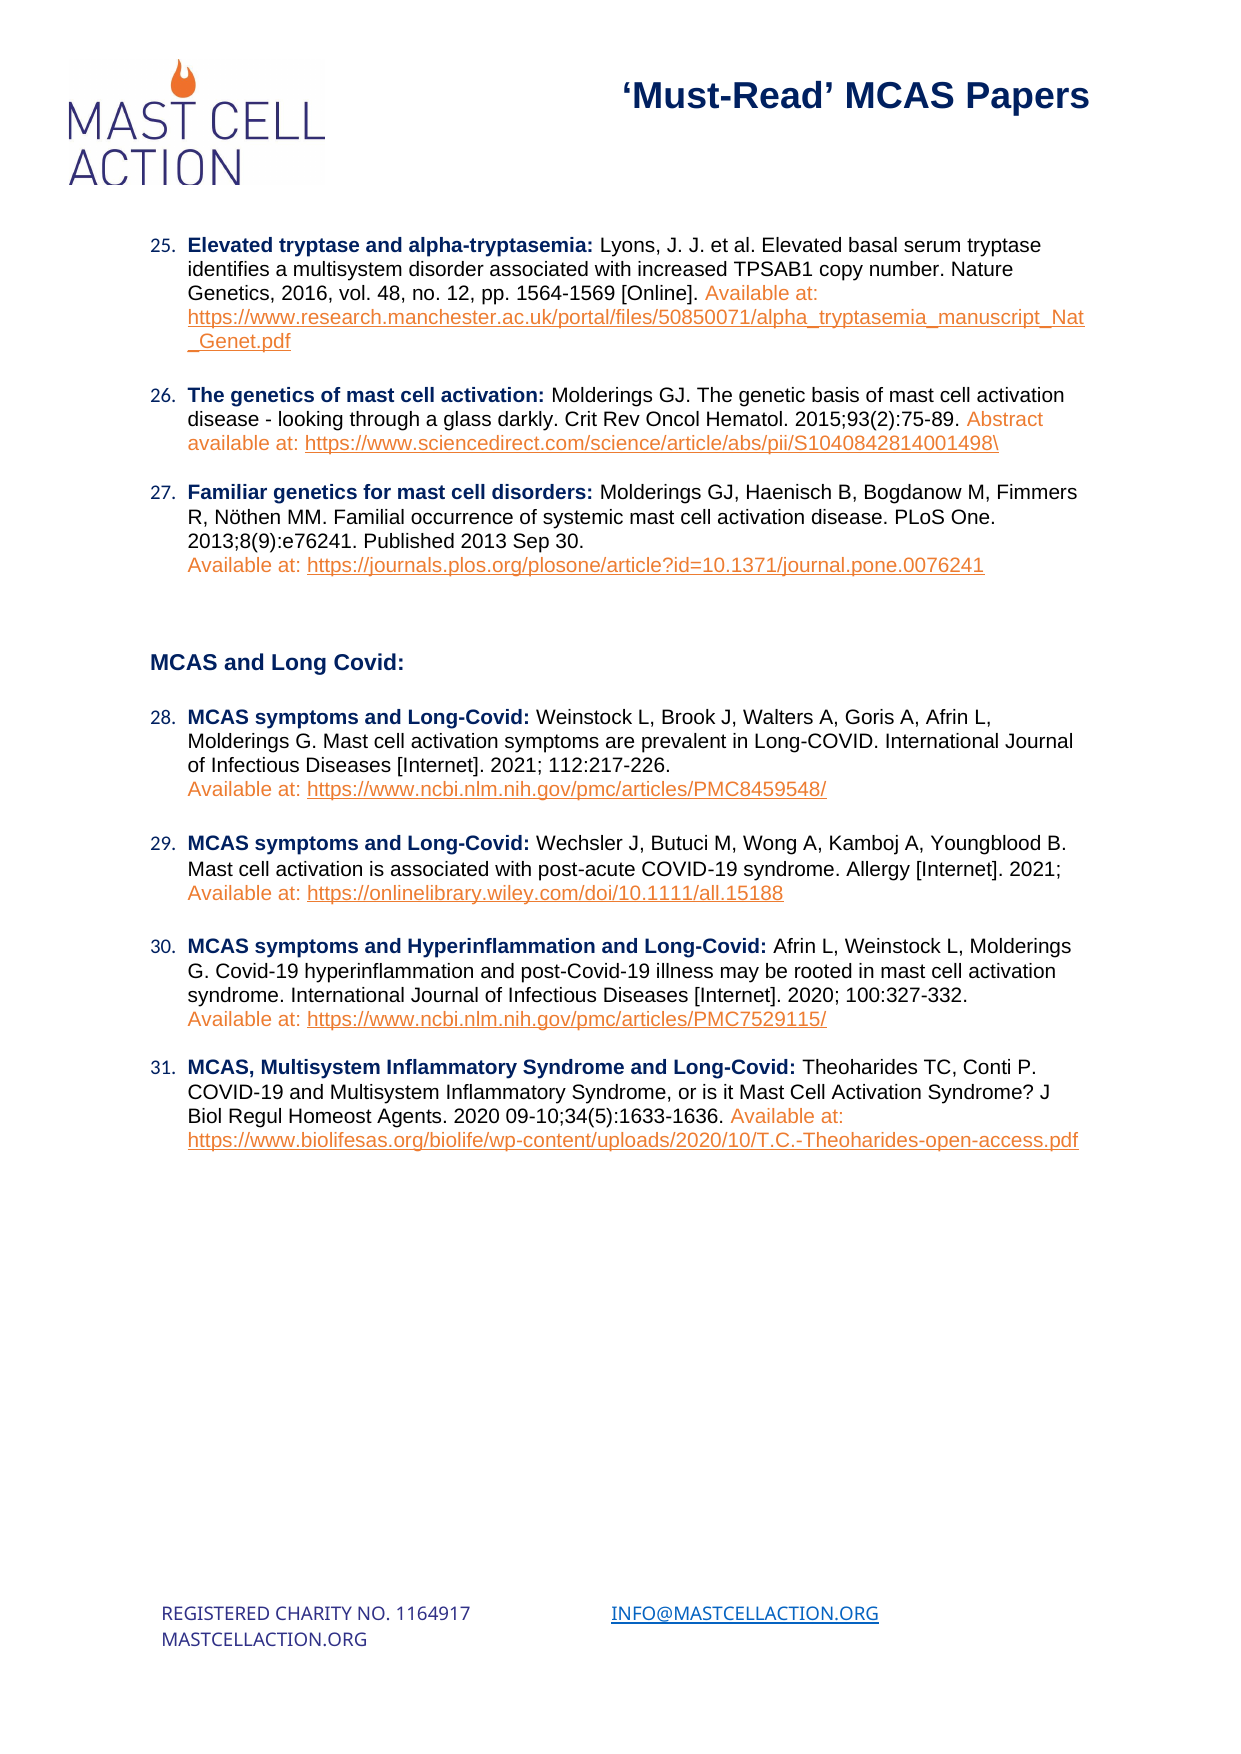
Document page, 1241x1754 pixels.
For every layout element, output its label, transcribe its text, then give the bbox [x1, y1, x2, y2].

list The genetics of mast cell activation: Molderings GJ. The genetic basis of mast cell activation disease - looking through a glass darkly. Crit Rev Oncol Hematol. 2015;93(2):75-89. Abstract available at: https://www.sciencedirect.com/science/article/abs/pii/S1040842814001498\ [150, 382, 1090, 455]
list MCAS symptoms and Long-Covid: Wechsler J, Butuci M, Wong A, Kamboj A, Youngblood B. Mast cell activation is associated with post‐acute COVID‐19 syndrome. Allergy [Internet]. 2021; Available at: https://onlinelibrary.wiley.com/doi/10.1111/all.15188 [150, 830, 1090, 904]
list Familiar genetics for mast cell disorders: Molderings GJ, Haenisch B, Bogdanow M, Fimmers R, Nöthen MM. Familial occurrence of systemic mast cell activation disease. PLoS One. 2013;8(9):e76241. Published 2013 Sep 30. Available at: https://journals.plos.org/plosone/article?id=10.1371/journal.pone.0076241 [150, 479, 1090, 577]
list MCAS symptoms and Hyperinflammation and Long-Covid: Afrin L, Weinstock L, Molderings G. Covid-19 hyperinflammation and post-Covid-19 illness may be rooted in mast cell activation syndrome. International Journal of Infectious Diseases [Internet]. 2020; 100:327-332. Available at: https://www.ncbi.nlm.nih.gov/pmc/articles/PMC7529115/ [150, 933, 1090, 1030]
picture [68, 59, 325, 185]
text MCAS and Long Covid: [150, 648, 1090, 675]
list MCAS, Multisystem Inflammatory Syndrome and Long-Covid: Theoharides TC, Conti P. COVID-19 and Multisystem Inflammatory Syndrome, or is it Mast Cell Activation Syndrome? J Biol Regul Homeost Agents. 2020 09-10;34(5):1633-1636. Available at: https://www.biolifesas.org/biolife/wp-content/uploads/2020/10/T.C.-Theoharides-open-access.pdf [150, 1054, 1090, 1181]
list Elevated tryptase and alpha-tryptasemia: Lyons, J. J. et al. Elevated basal serum tryptase identifies a multisystem disorder associated with increased TPSAB1 copy number. Nature Genetics, 2016, vol. 48, no. 12, pp. 1564-1569 [Online]. Available at: https://www.research.manchester.ac.uk/portal/files/50850071/alpha_tryptasemia_manuscript_Nat _Genet.pdf [150, 232, 1090, 353]
list MCAS symptoms and Long-Covid: Weinstock L, Brook J, Walters A, Goris A, Afrin L, Molderings G. Mast cell activation symptoms are prevalent in Long-COVID. International Journal of Infectious Diseases [Internet]. 2021; 112:217-226. Available at: https://www.ncbi.nlm.nih.gov/pmc/articles/PMC8459548/ [150, 704, 1090, 801]
